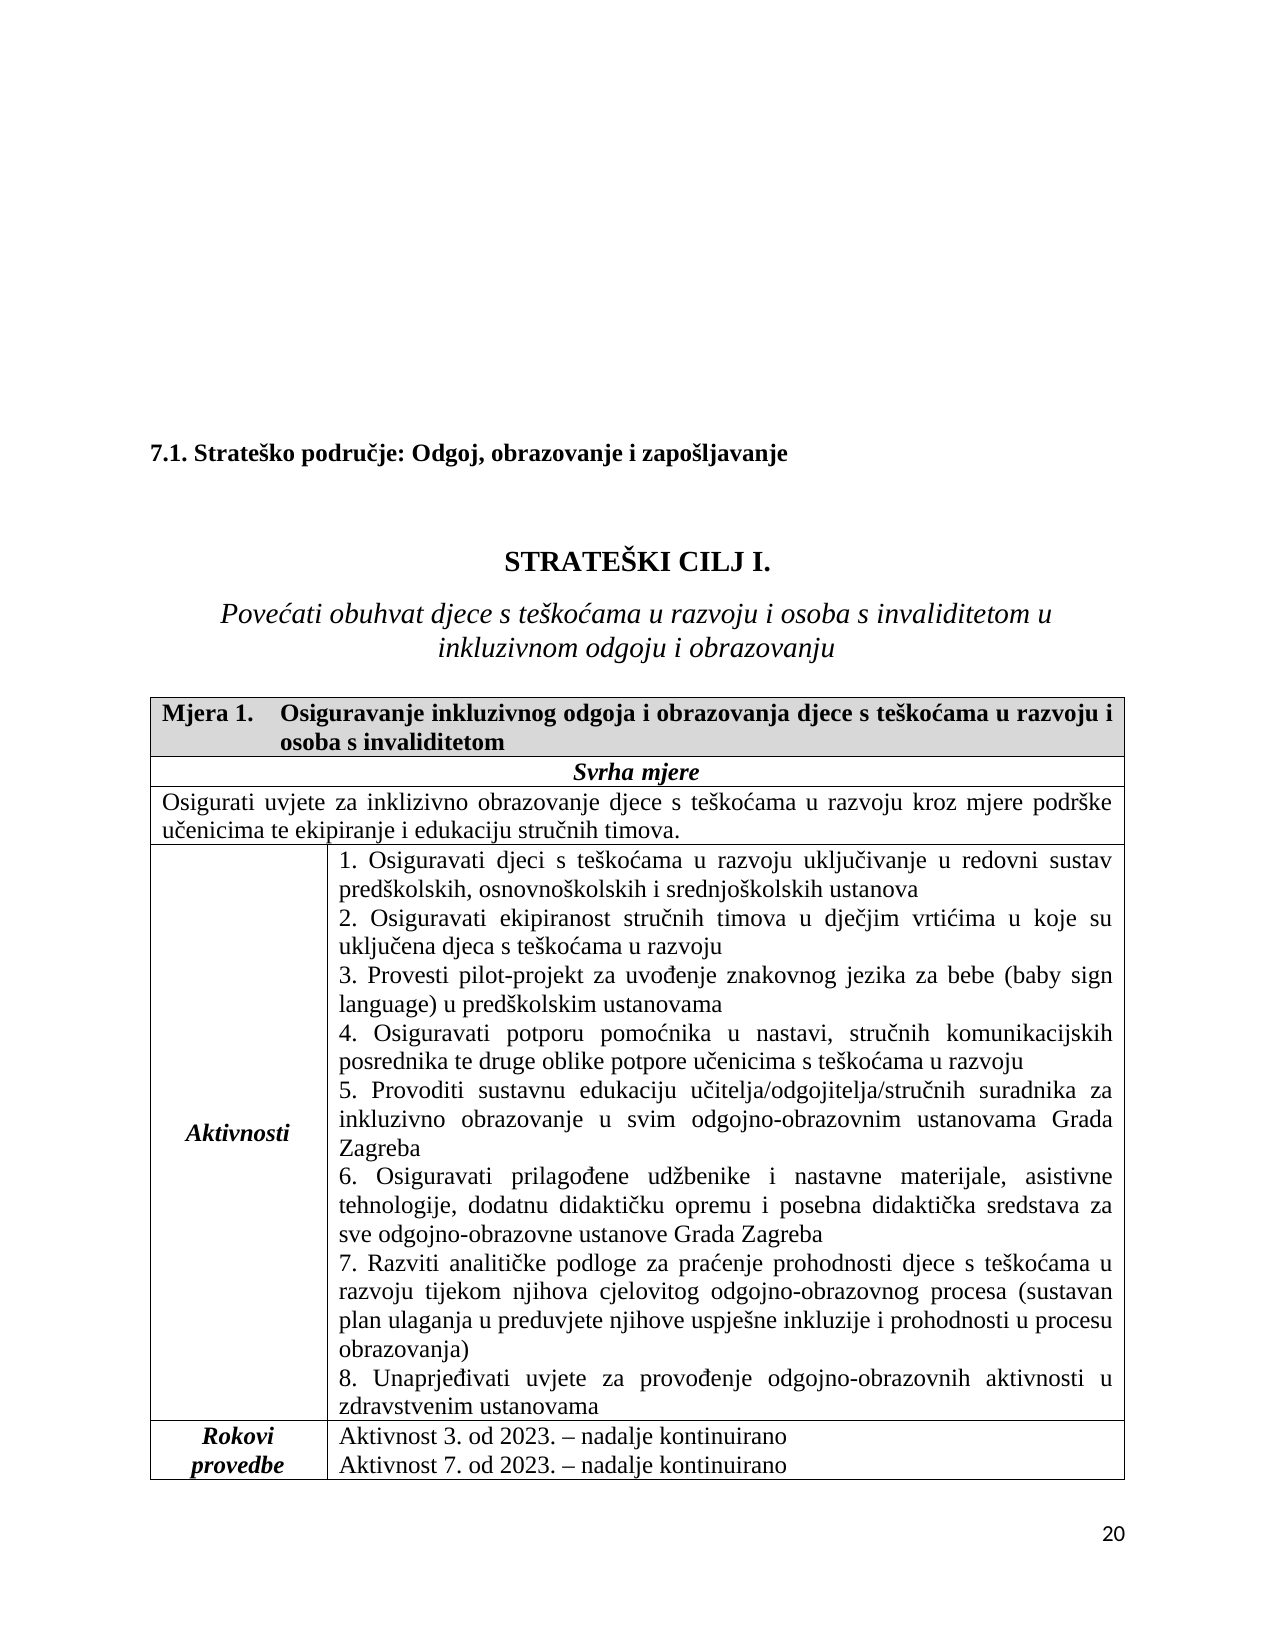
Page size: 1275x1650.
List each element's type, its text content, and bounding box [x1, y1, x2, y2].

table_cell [328, 1421, 1124, 1479]
table_cell Aktivnosti [151, 845, 327, 1420]
table_cell 1. Osiguravati djeci s teškoćama u razvoju uključivanje u redovni sustav predškolskih, osnovnoškolskih i srednjoškolskih ustanova 2. Osiguravati ekipiranost stručnih timova u dječjim vrtićima u koje su uključena djeca s teškoćama u razvoju 3. Provesti pilot-projekt za uvođenje znakovnog jezika za bebe (baby sign language) u predškolskim ustanovama 4. Osiguravati potporu pomoćnika u nastavi, stručnih komunikacijskih posrednika te druge oblike potpore učenicima s teškoćama u razvoju 5. Provoditi sustavnu edukaciju učitelja/odgojitelja/stručnih suradnika za inkluzivno obrazovanje u svim odgojno-obrazovnim ustanovama Grada Zagreba 6. Osiguravati prilagođene udžbenike i nastavne materijale, asistivne tehnologije, dodatnu didaktičku opremu i posebna didaktička sredstava za sve odgojno-obrazovne ustanove Grada Zagreba 7. Razviti analitičke podloge za praćenje prohodnosti djece s teškoćama u razvoju tijekom njihova cjelovitog odgojno-obrazovnog procesa (sustavan plan ulaganja u preduvjete njihove uspješne inkluzije i prohodnosti u procesu obrazovanja) 8. Unaprjeđivati uvjete za provođenje odgojno-obrazovnih aktivnosti u zdravstvenim ustanovama [328, 845, 1124, 1420]
table_cell Svrha mjere [151, 757, 1124, 786]
table_cell Rokovi provedbe [151, 1421, 327, 1479]
table_cell Osigurati uvjete za inklizivno obrazovanje djece s teškoćama u razvoju kroz mjere podrške učenicima te ekipiranje i edukaciju stručnih timova. [151, 787, 1124, 844]
table_header Mjera 1. Osiguravanje inkluzivnog odgoja i obrazovanja djece s teškoćama u razvoju i osoba s invaliditetom [151, 698, 1124, 756]
text STRATEŠKI CILJ I. [150, 544, 1125, 577]
subtitle 7.1. Strateško područje: Odgoj, obrazovanje i zapošljavanje [150, 438, 1125, 496]
text Povećati obuhvat djece s teškoćama u razvoju i osoba s invaliditetom u inkluzivnom odgoju i obrazovanju [150, 597, 1125, 664]
